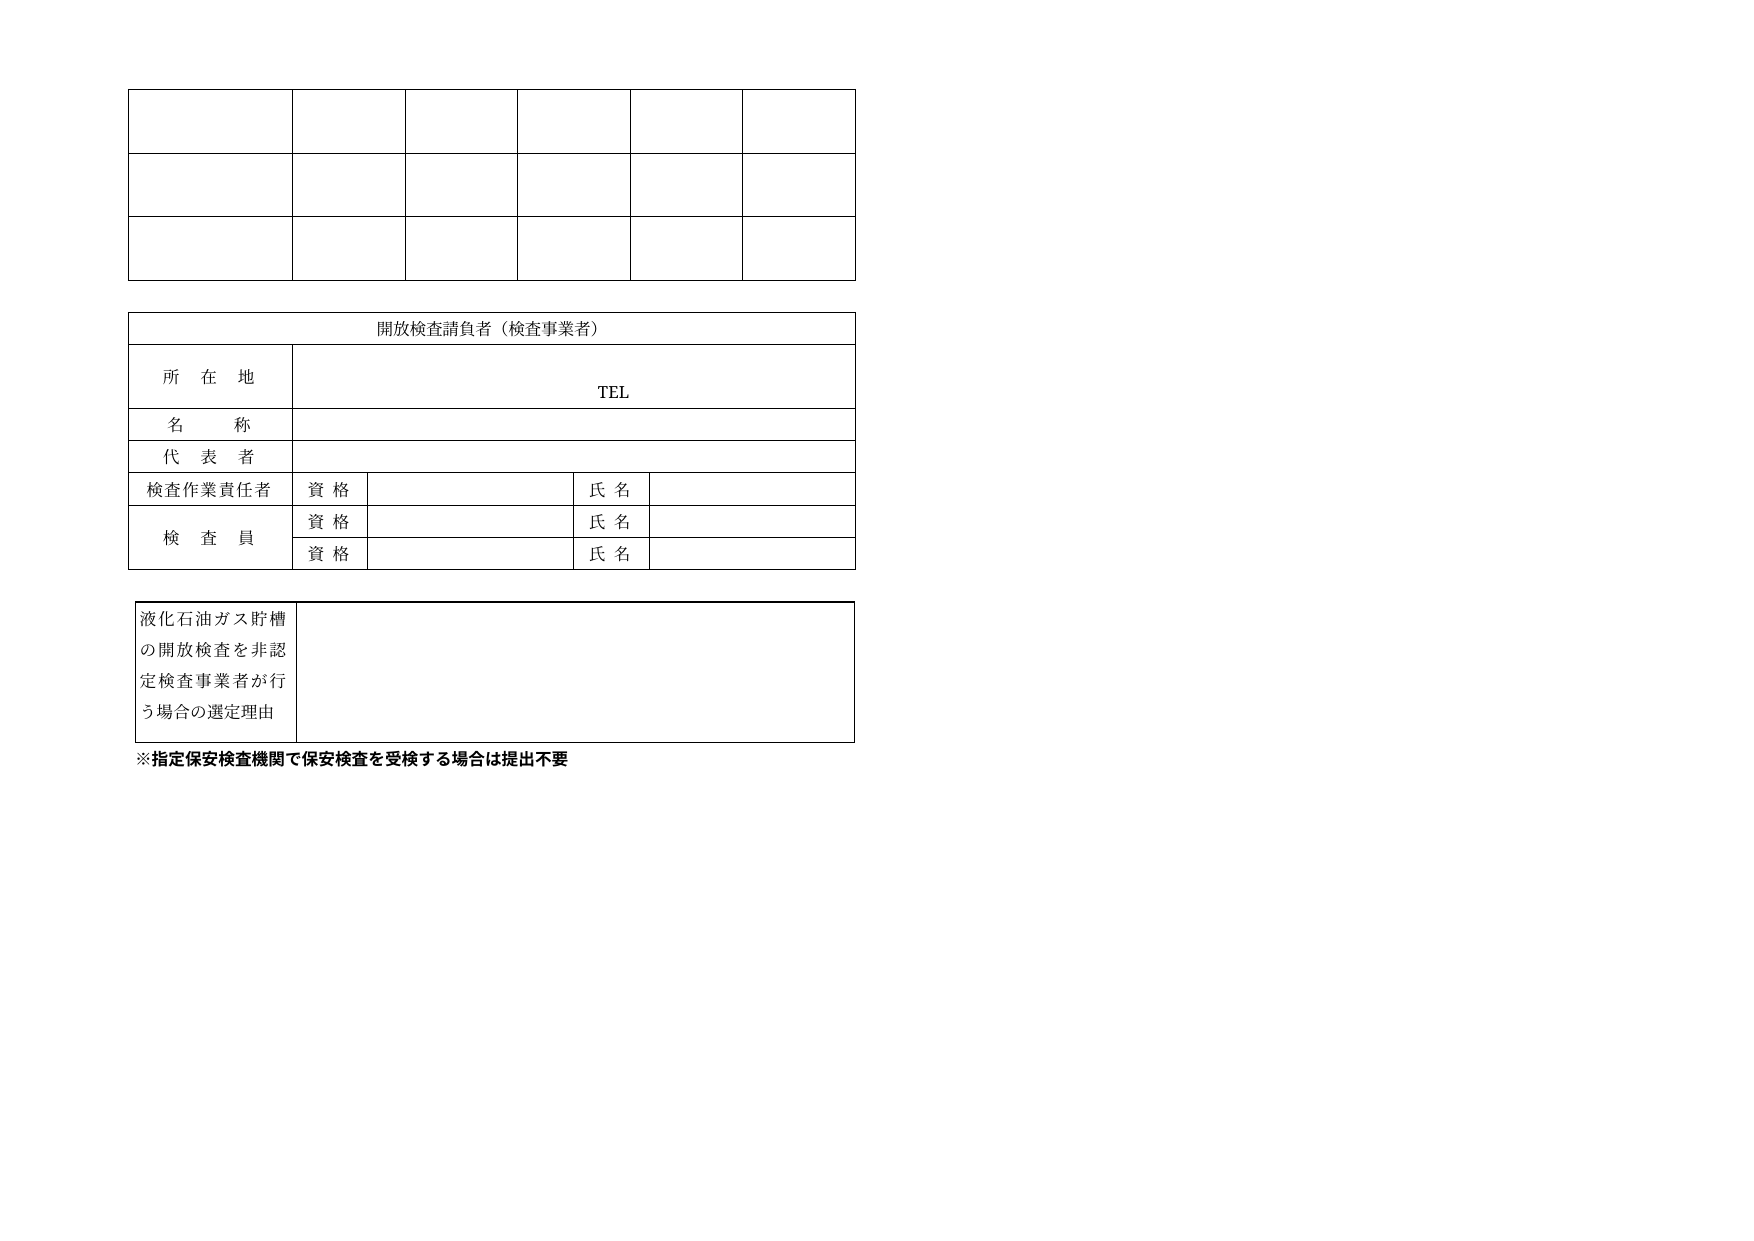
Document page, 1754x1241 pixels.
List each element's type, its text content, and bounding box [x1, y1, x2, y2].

table_cell [293, 90, 405, 152]
table_header [297, 603, 854, 742]
table_cell [368, 473, 573, 504]
text ※指定保安検査機関で保安検査を受検する場合は提出不要 [118, 743, 855, 774]
table_cell [650, 538, 855, 569]
table_cell [743, 154, 855, 216]
table_cell 氏名 [574, 506, 649, 537]
table_cell [406, 154, 517, 216]
table_cell [293, 217, 405, 279]
table_cell [293, 409, 855, 440]
table_cell [368, 506, 573, 537]
table_cell 代表者 [129, 441, 292, 472]
table_cell [406, 90, 517, 152]
table_cell 氏名 [574, 538, 649, 569]
table_cell 名称 [129, 409, 292, 440]
table_cell [650, 506, 855, 537]
table_cell 検査作業責任者 [129, 473, 292, 504]
table_cell [743, 217, 855, 279]
table_cell [650, 473, 855, 504]
table_cell [631, 217, 742, 279]
table_header 開放検査請負者（検査事業者） [129, 313, 855, 344]
table_cell [129, 154, 292, 216]
table_cell [631, 154, 742, 216]
table_cell [293, 154, 405, 216]
table_cell 資格 [293, 538, 367, 569]
table_cell [129, 217, 292, 279]
table_cell 検査員 [129, 506, 292, 569]
table_cell 氏名 [574, 473, 649, 504]
table_cell [743, 90, 855, 152]
table_cell 資格 [293, 506, 367, 537]
table_cell [293, 441, 855, 472]
table_cell [518, 217, 630, 279]
table_cell [518, 90, 630, 152]
table_cell [406, 217, 517, 279]
table_cell TEL [293, 345, 855, 408]
table_cell 資格 [293, 473, 367, 504]
table_header 液化石油ガス貯槽の開放検査を非認定検査事業者が行う場合の選定理由 [136, 603, 296, 742]
table_cell [129, 90, 292, 152]
table_cell 所在地 [129, 345, 292, 408]
table_cell [518, 154, 630, 216]
table_cell [631, 90, 742, 152]
table_cell [368, 538, 573, 569]
